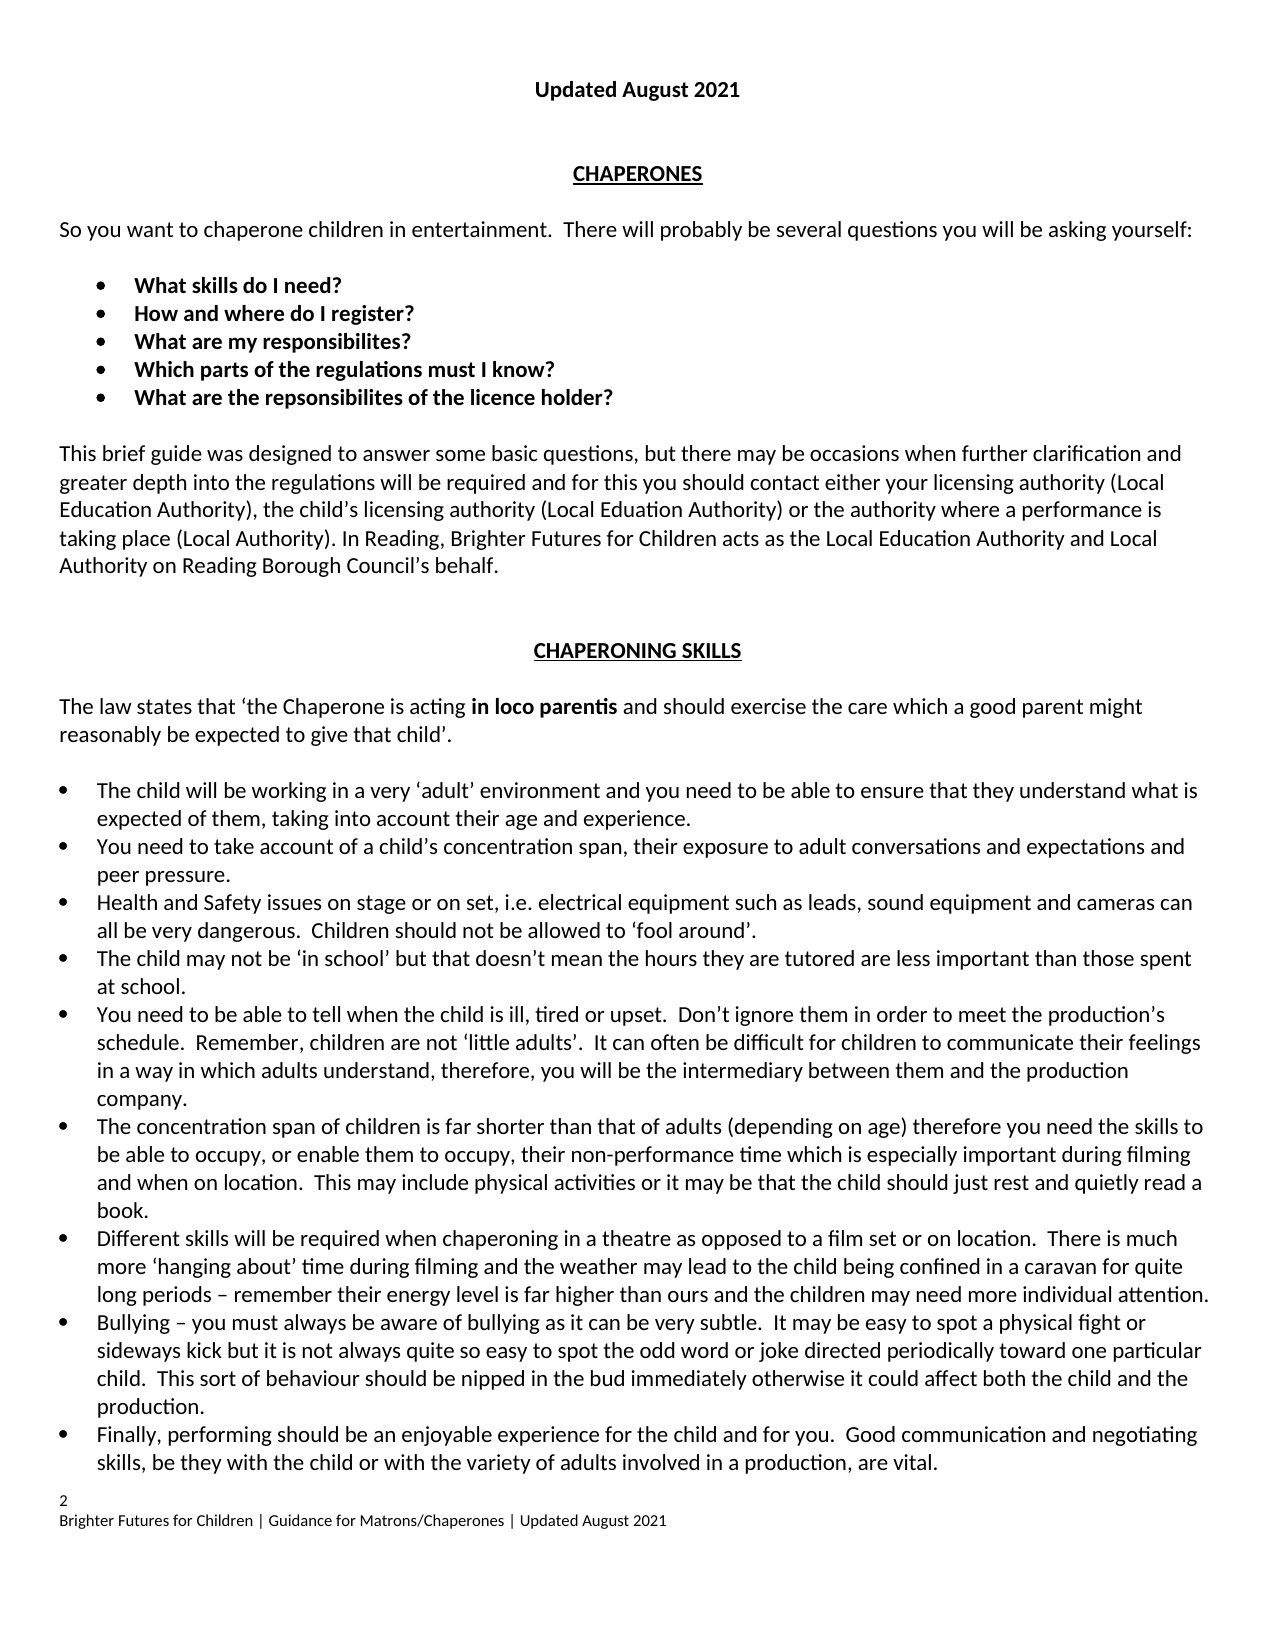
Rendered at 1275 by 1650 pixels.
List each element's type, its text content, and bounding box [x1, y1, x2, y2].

list Different skills will be required when chaperoning in a theatre as opposed to a film set or on location. There is much more ‘hanging about’ time during filming and the weather may lead to the child being confined in a caravan for quite long periods – remember their energy level is far higher than ours and the children may need more individual attention. [59, 1224, 1216, 1308]
subtitle CHAPERONING SKILLS [59, 636, 1216, 664]
list The concentration span of children is far shorter than that of adults (depending on age) therefore you need the skills to be able to occupy, or enable them to occupy, their non-performance time which is especially important during filming and when on location. This may include physical activities or it may be that the child should just rest and quietly read a book. [59, 1112, 1216, 1224]
list The child will be working in a very ‘adult’ environment and you need to be able to ensure that they understand what is expected of them, taking into account their age and experience. [59, 776, 1216, 832]
text CHAPERONES [59, 159, 1216, 187]
list How and where do I register? [97, 299, 1216, 327]
list Health and Safety issues on stage or on set, i.e. electrical equipment such as leads, sound equipment and cameras can all be very dangerous. Children should not be allowed to ‘fool around’. [59, 888, 1216, 944]
list The child may not be ‘in school’ but that doesn’t mean the hours they are tutored are less important than those spent at school. [59, 944, 1216, 1000]
list You need to be able to tell when the child is ill, tired or upset. Don’t ignore them in order to meet the production’s schedule. Remember, children are not ‘little adults’. It can often be difficult for children to communicate their feelings in a way in which adults understand, therefore, you will be the intermediary between them and the production company. [59, 1000, 1216, 1112]
list You need to take account of a child’s concentration span, their exposure to adult conversations and expectations and peer pressure. [59, 832, 1216, 888]
text This brief guide was designed to answer some basic questions, but there may be occasions when further clarification and greater depth into the regulations will be required and for this you should contact either your licensing authority (Local Education Authority), the child’s licensing authority (Local Eduation Authority) or the authority where a performance is taking place (Local Authority). In Reading, Brighter Futures for Children acts as the Local Education Authority and Local Authority on Reading Borough Council’s behalf. [59, 439, 1216, 580]
list What are my responsibilites? [97, 327, 1216, 356]
list Finally, performing should be an enjoyable experience for the child and for you. Good communication and negotiating skills, be they with the child or with the variety of adults involved in a production, are vital. [59, 1420, 1216, 1476]
list Which parts of the regulations must I know? [97, 356, 1216, 383]
text Updated August 2021 [59, 75, 1216, 103]
text So you want to chaperone children in entertainment. There will probably be several questions you will be asking yourself: [59, 215, 1216, 243]
list Bullying – you must always be aware of bullying as it can be very subtle. It may be easy to spot a physical fight or sideways kick but it is not always quite so easy to spot the odd word or joke directed periodically toward one particular child. This sort of behaviour should be nipped in the bud immediately otherwise it could affect both the child and the production. [59, 1308, 1216, 1420]
list What skills do I need? [97, 271, 1216, 299]
text The law states that ‘the Chaperone is acting in loco parentis and should exercise the care which a good parent might reasonably be expected to give that child’. [59, 692, 1216, 748]
list What are the repsonsibilites of the licence holder? [97, 383, 1216, 412]
